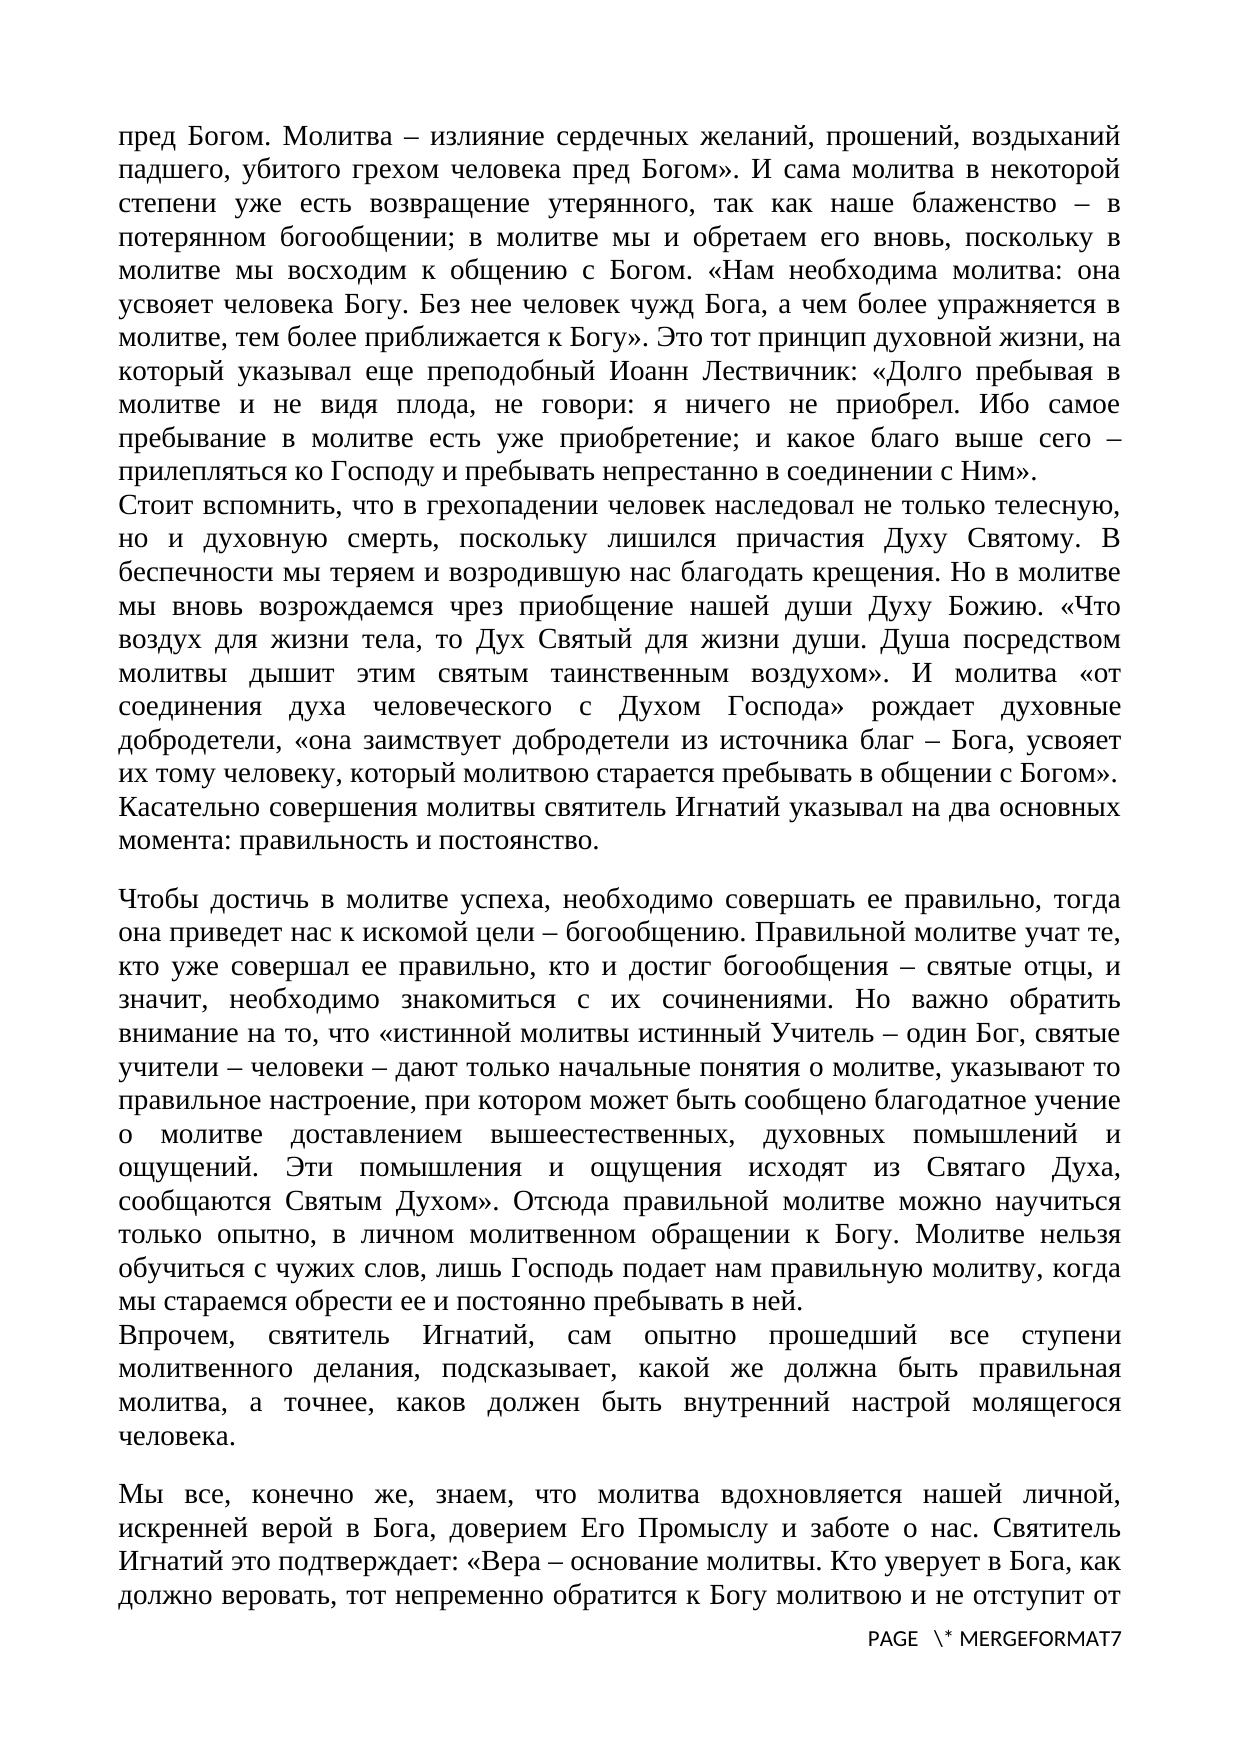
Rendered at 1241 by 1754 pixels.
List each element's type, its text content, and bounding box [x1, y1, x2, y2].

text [118, 1476, 1122, 1610]
text Стоит вспомнить, что в грехопадении человек наследовал не только телесную, но и духовную смерть, поскольку лишился причастия Духу Святому. В беспечности мы теряем и возродившую нас благодать крещения. Но в молитве мы вновь возрождаемся чрез приобщение нашей души Духу Божию. «Что воздух для жизни тела, то Дух Святый для жизни души. Душа посредством молитвы дышит этим святым таинственным воздухом». И молитва «от соединения духа человеческого с Духом Господа» рождает духовные добродетели, «она заимствует добродетели из источника благ – Бога, усвояет их тому человеку, который молитвою старается пребывать в общении с Богом». [118, 487, 1122, 789]
text Касательно совершения молитвы святитель Игнатий указывал на два основных момента: правильность и постоянство. [118, 789, 1122, 856]
text Чтобы достичь в молитве успеха, необходимо совершать ее правильно, тогда она приведет нас к искомой цели – богообщению. Правильной молитве учат те, кто уже совершал ее правильно, кто и достиг богообщения – святые отцы, и значит, необходимо знакомиться с их сочинениями. Но важно обратить внимание на то, что «истинной молитвы истинный Учитель – один Бог, святые учители – человеки – дают только начальные понятия о молитве, указывают то правильное настроение, при котором может быть сообщено благодатное учение о молитве доставлением вышеестественных, духовных помышлений и ощущений. Эти помышления и ощущения исходят из Святаго Духа, сообщаются Святым Духом». Отсюда правильной молитве можно научиться только опытно, в личном молитвенном обращении к Богу. Молитве нельзя обучиться с чужих слов, лишь Господь подает нам правильную молитву, когда мы стараемся обрести ее и постоянно пребывать в ней. [118, 881, 1122, 1317]
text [118, 118, 1122, 487]
text Впрочем, святитель Игнатий, сам опытно прошедший все ступени молитвенного делания, подсказывает, какой же должна быть правильная молитва, а точнее, каков должен быть внутренний настрой молящегося человека. [118, 1317, 1122, 1451]
